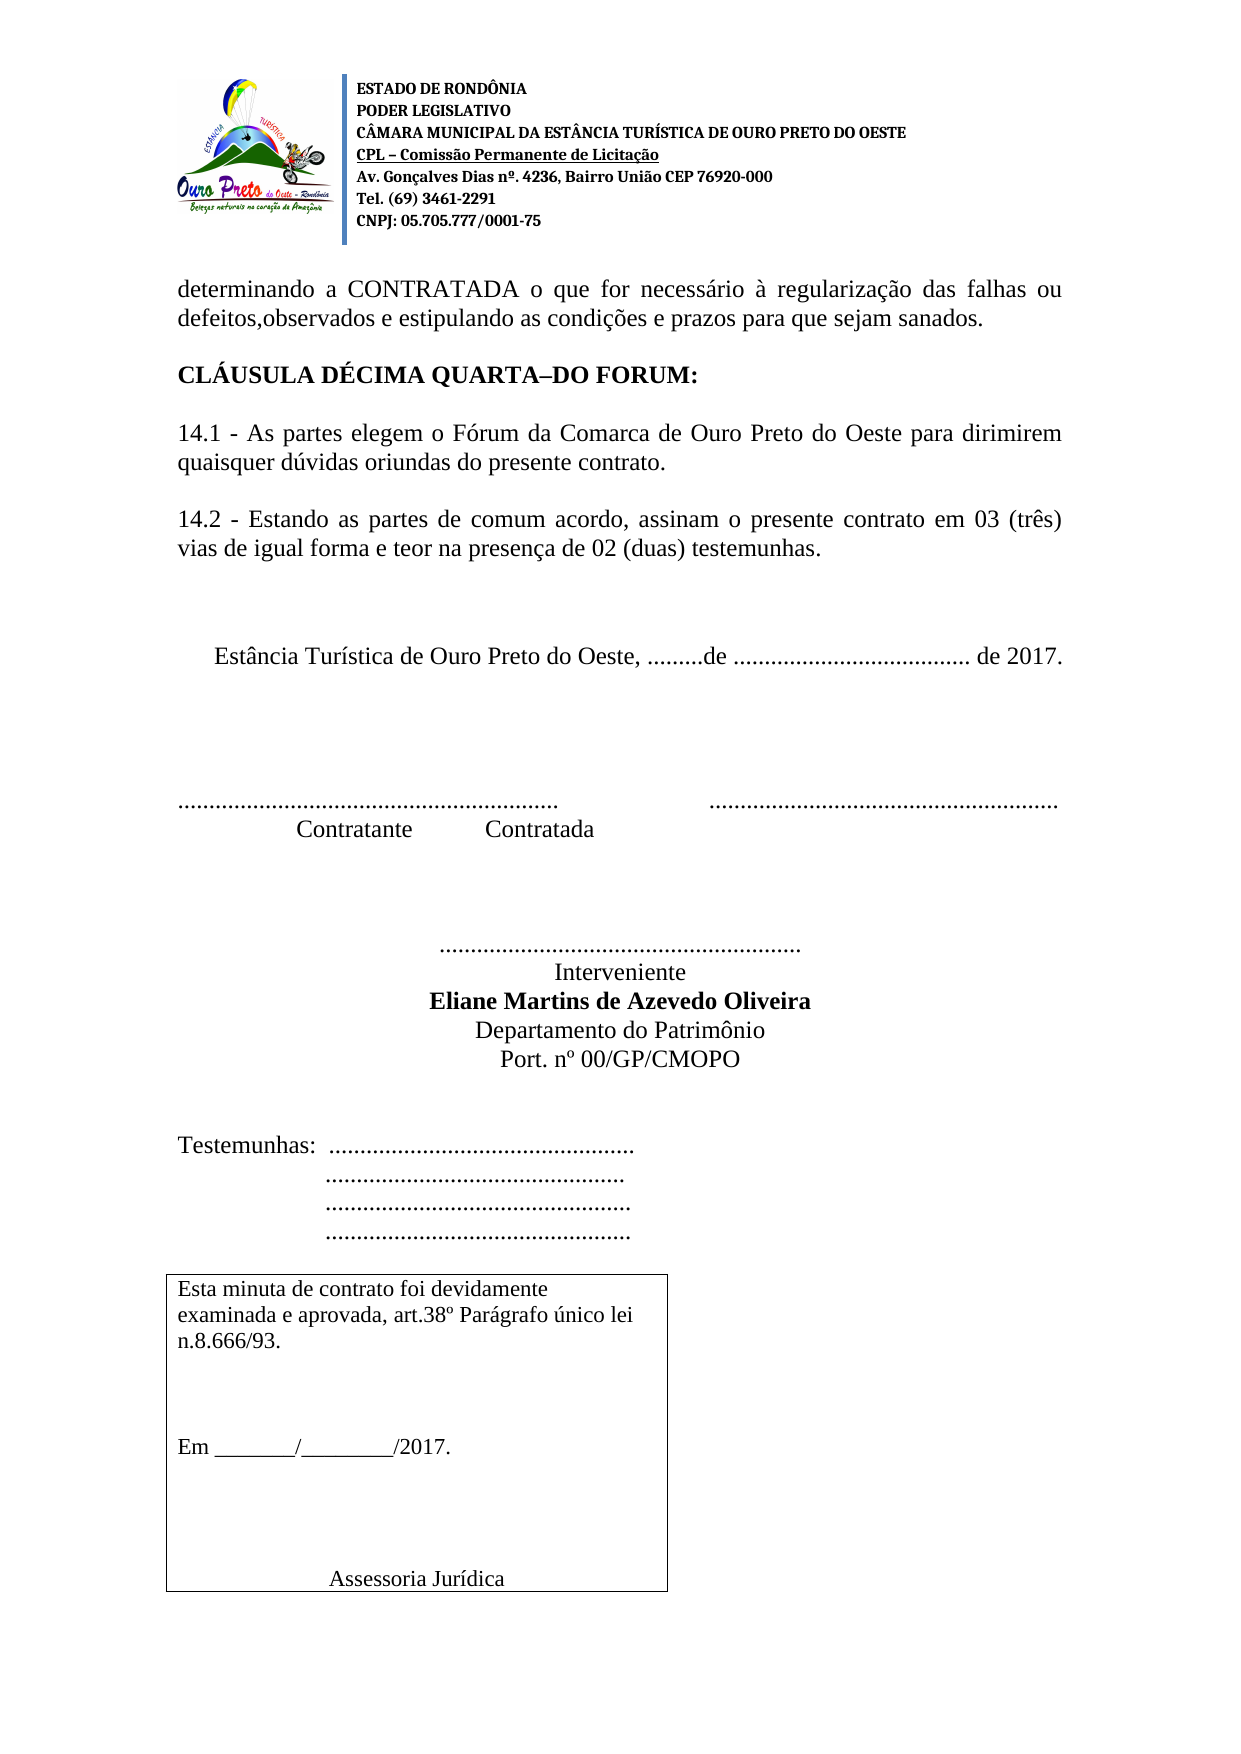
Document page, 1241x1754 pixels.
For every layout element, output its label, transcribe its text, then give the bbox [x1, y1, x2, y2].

text Port. nº 00/GP/CMOPO [177, 1044, 1063, 1072]
text .......................................................... [177, 929, 1063, 957]
text Eliane Martins de Azevedo Oliveira [177, 986, 1063, 1015]
text ................................................. [177, 1187, 1063, 1216]
text ................................................ [177, 1159, 1063, 1187]
text Testemunhas: ................................................. [177, 1130, 1063, 1159]
text 14.1 - As partes elegem o Fórum da Comarca de Ouro Preto do Oeste para dirimirem quaisquer dúvidas oriundas do presente contrato. [177, 418, 1063, 475]
picture [177, 79, 335, 214]
text Interveniente [177, 957, 1063, 986]
text ............................................................. ........................................................ [177, 785, 1063, 814]
table_header Esta minuta de contrato foi devidamente examinada e aprovada, art.38º Parágrafo único lei n.8.666/93. Em _______/________/2017. Assessoria Jurídica [167, 1275, 667, 1591]
text CLÁUSULA DÉCIMA QUARTA–DO FORUM: [177, 360, 1063, 389]
text ................................................. [177, 1216, 1063, 1245]
text Departamento do Patrimônio [177, 1015, 1063, 1044]
text 14.2 - Estando as partes de comum acordo, assinam o presente contrato em 03 (três) vias de igual forma e teor na presença de 02 (duas) testemunhas. [177, 504, 1063, 562]
text Contratante Contratada [177, 814, 1063, 842]
text Estância Turística de Ouro Preto do Oeste, .........de ...................................... de 2017. [177, 641, 1063, 670]
